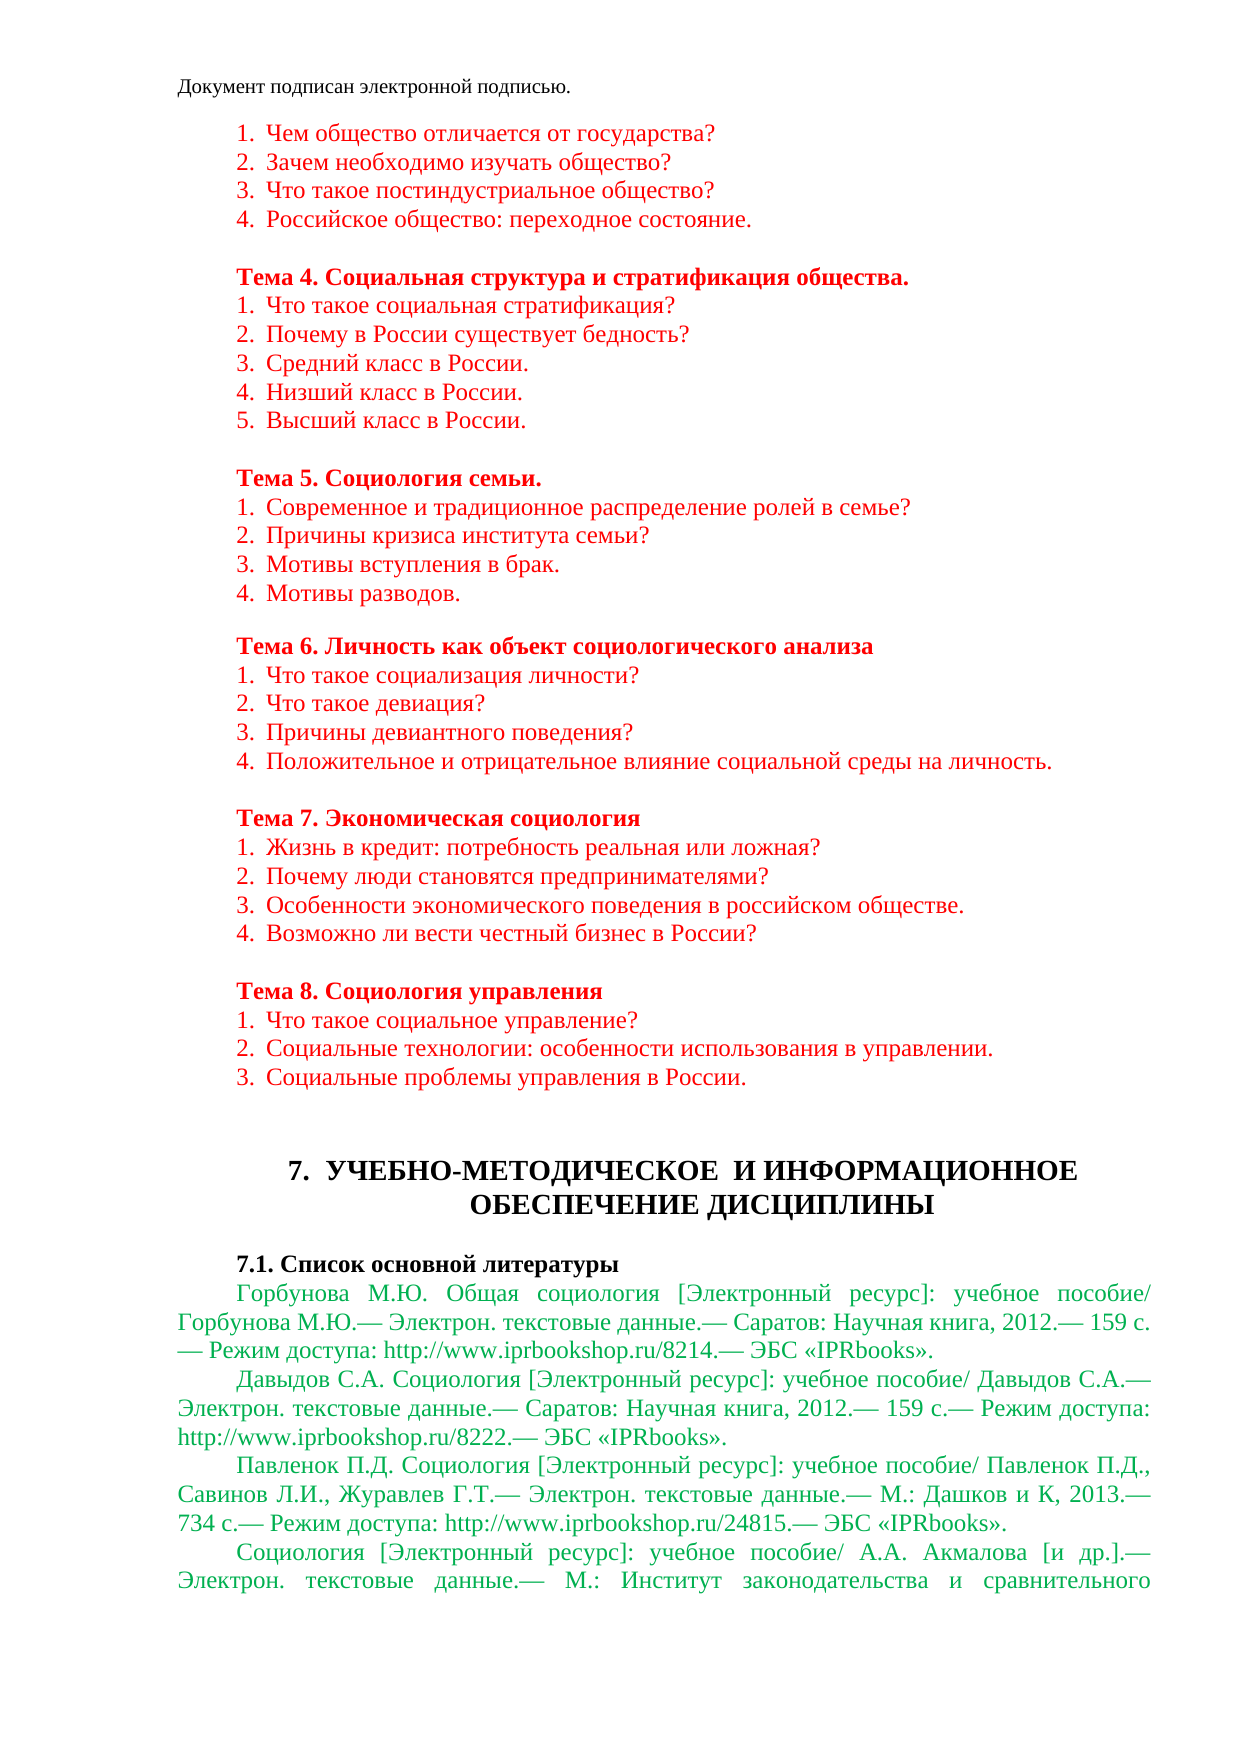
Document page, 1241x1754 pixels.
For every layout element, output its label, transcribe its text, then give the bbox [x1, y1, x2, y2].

list Чем общество отличается от государства? [177, 118, 1152, 147]
list Что такое девиация? [177, 688, 1152, 717]
list Что такое социальное управление? [177, 1005, 1152, 1033]
list Мотивы вступления в брак. [177, 549, 1152, 578]
list Почему в России существует бедность? [177, 319, 1152, 348]
list Социальные проблемы управления в России. [177, 1062, 1152, 1091]
list Современное и традиционное распределение ролей в семье? [177, 492, 1152, 521]
list Российское общество: переходное состояние. [177, 204, 1152, 233]
list Что такое социальная стратификация? [177, 291, 1152, 319]
text Тема 7. Экономическая социология [177, 803, 1152, 832]
list Низший класс в России. [177, 377, 1152, 406]
list Зачем необходимо изучать общество? [177, 147, 1152, 176]
subtitle УЧЕБНО-МЕТОДИЧЕСКОЕ И ИНФОРМАЦИОННОЕ ОБЕСПЕЧЕНИЕ ДИСЦИПЛИНЫ [215, 1153, 1152, 1220]
list Жизнь в кредит: потребность реальная или ложная? [177, 832, 1152, 861]
list Высший класс в России. [177, 406, 1152, 434]
list Особенности экономического поведения в российском обществе. [177, 890, 1152, 918]
list Причины кризиса института семьи? [177, 521, 1152, 549]
list Мотивы разводов. [177, 578, 1152, 607]
list Средний класс в России. [177, 348, 1152, 377]
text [177, 1537, 1152, 1594]
text Тема 6. Личность как объект социологического анализа [177, 631, 1152, 660]
text 7.1. Список основной литературы [177, 1249, 1152, 1278]
text Давыдов С.А. Социология [Электронный ресурс]: учебное пособие/ Давыдов С.А.— Электрон. текстовые данные.— Саратов: Научная книга, 2012.— 159 c.— Режим доступа: http://www.iprbookshop.ru/8222.— ЭБС «IPRbooks». [177, 1364, 1152, 1450]
list Почему люди становятся предпринимателями? [177, 861, 1152, 890]
text Горбунова М.Ю. Общая социология [Электронный ресурс]: учебное пособие/ Горбунова М.Ю.— Электрон. текстовые данные.— Саратов: Научная книга, 2012.— 159 c.— Режим доступа: http://www.iprbookshop.ru/8214.— ЭБС «IPRbooks». [177, 1278, 1152, 1364]
list Причины девиантного поведения? [177, 717, 1152, 746]
list Что такое социализация личности? [177, 660, 1152, 688]
text Тема 8. Социология управления [177, 976, 1152, 1005]
list Положительное и отрицательное влияние социальной среды на личность. [177, 746, 1152, 775]
list Социальные технологии: особенности использования в управлении. [177, 1033, 1152, 1062]
text Павленок П.Д. Социология [Электронный ресурс]: учебное пособие/ Павленок П.Д., Савинов Л.И., Журавлев Г.Т.— Электрон. текстовые данные.— М.: Дашков и К, 2013.— 734 c.— Режим доступа: http://www.iprbookshop.ru/24815.— ЭБС «IPRbooks». [177, 1450, 1152, 1537]
text Тема 5. Социология семьи. [177, 463, 1152, 492]
list Возможно ли вести честный бизнес в России? [177, 918, 1152, 947]
list Что такое постиндустриальное общество? [177, 176, 1152, 204]
text Тема 4. Социальная структура и стратификация общества. [177, 262, 1152, 291]
